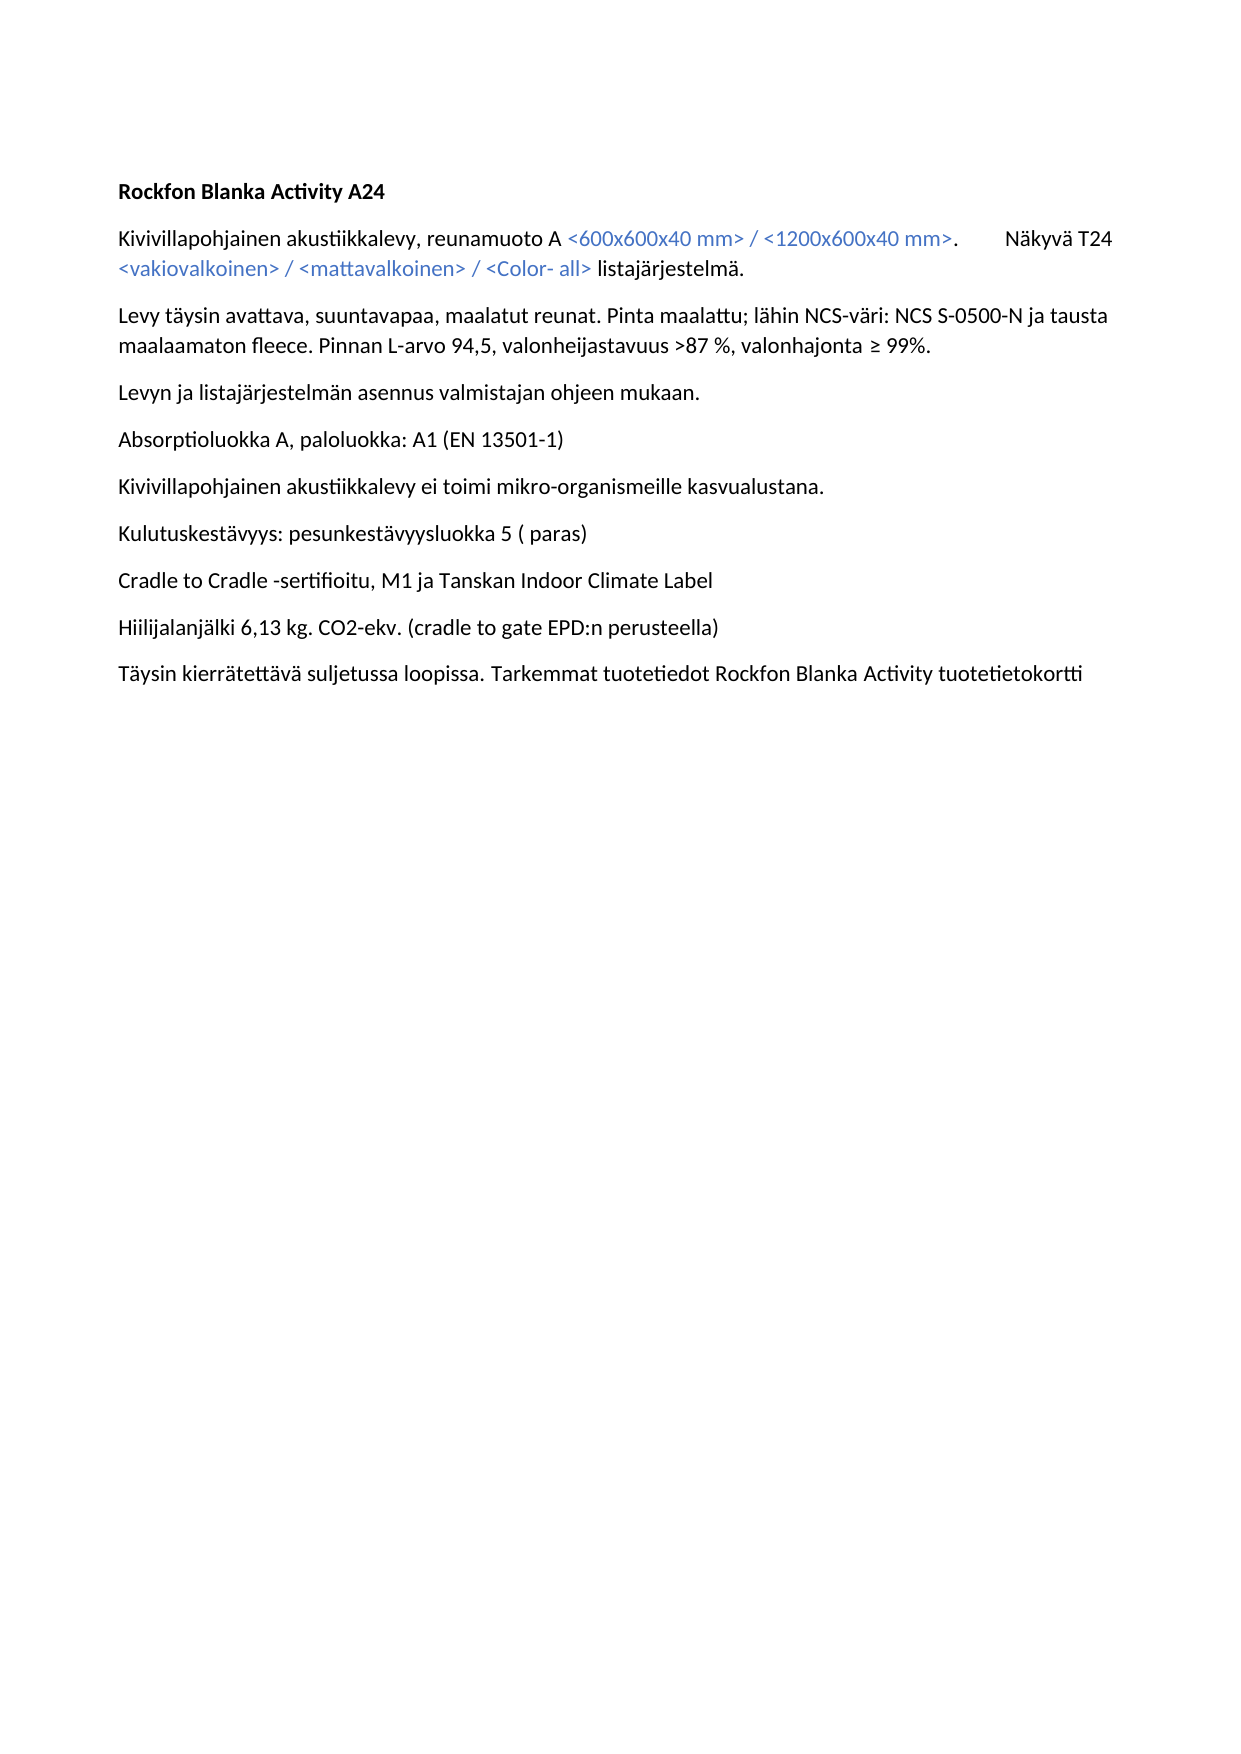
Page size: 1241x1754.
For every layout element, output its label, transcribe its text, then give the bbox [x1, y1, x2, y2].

text Levyn ja listajärjestelmän asennus valmistajan ohjeen mukaan. [118, 378, 1122, 406]
text Kivivillapohjainen akustiikkalevy, reunamuoto A <600x600x40 mm> / <1200x600x40 mm>. Näkyvä T24 <vakiovalkoinen> / <mattavalkoinen> / <Color- all> listajärjestelmä. [118, 224, 1122, 282]
text Kivivillapohjainen akustiikkalevy ei toimi mikro-organismeille kasvualustana. [118, 472, 1122, 500]
text Absorptioluokka A, paloluokka: A1 (EN 13501-1) [118, 425, 1122, 453]
text Levy täysin avattava, suuntavapaa, maalatut reunat. Pinta maalattu; lähin NCS-väri: NCS S-0500-N ja tausta maalaamaton fleece. Pinnan L-arvo 94,5, valonheijastavuus >87 %, valonhajonta ≥ 99%. [118, 301, 1122, 359]
text Hiilijalanjälki 6,13 kg. CO2-ekv. (cradle to gate EPD:n perusteella) [118, 613, 1122, 641]
text Kulutuskestävyys: pesunkestävyysluokka 5 ( paras) [118, 519, 1122, 547]
text Täysin kierrätettävä suljetussa loopissa. Tarkemmat tuotetiedot Rockfon Blanka Activity tuotetietokortti [118, 659, 1122, 687]
text Cradle to Cradle -sertifioitu, M1 ja Tanskan Indoor Climate Label [118, 566, 1122, 594]
text Rockfon Blanka Activity A24 [118, 177, 1122, 205]
